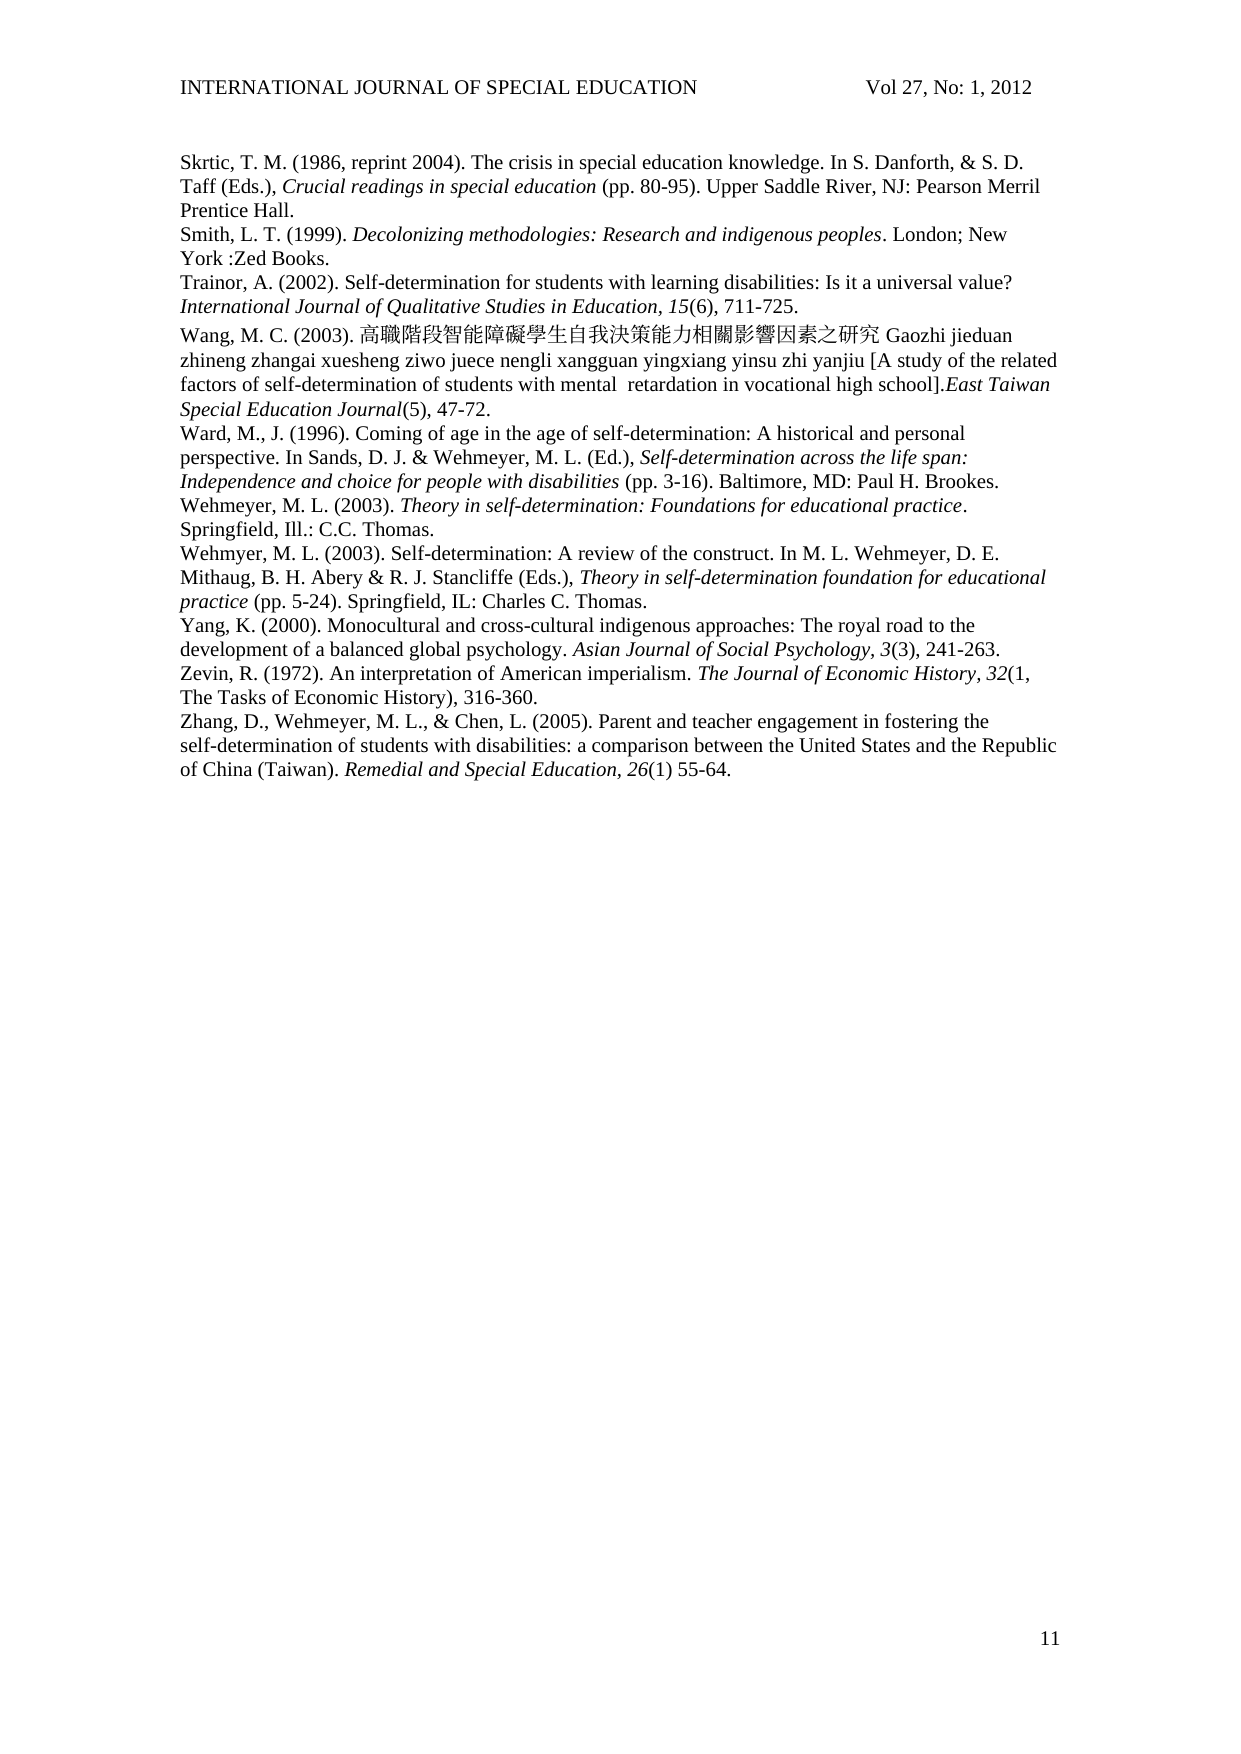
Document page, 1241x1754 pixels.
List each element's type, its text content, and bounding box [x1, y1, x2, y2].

text Yang, K. (2000). Monocultural and cross-cultural indigenous approaches: The royal road to the [180, 613, 1060, 637]
text Independence and choice for people with disabilities (pp. 3-16). Baltimore, MD: Paul H. Brookes. [180, 469, 1060, 493]
text Zhang, D., Wehmeyer, M. L., & Chen, L. (2005). Parent and teacher engagement in fostering the [180, 709, 1060, 733]
text York :Zed Books. [180, 246, 1060, 270]
text of China (Taiwan). Remedial and Special Education, 26(1) 55-64. [180, 757, 1060, 781]
text Skrtic, T. M. (1986, reprint 2004). The crisis in special education knowledge. In S. Danforth, & S. D. [180, 150, 1060, 174]
text Mithaug, B. H. Abery & R. J. Stancliffe (Eds.), Theory in self-determination foundation for educational [180, 565, 1060, 589]
text Zevin, R. (1972). An interpretation of American imperialism. The Journal of Economic History, 32(1, [180, 661, 1060, 685]
text Wehmeyer, M. L. (2003). Theory in self-determination: Foundations for educational practice. [180, 493, 1060, 517]
text International Journal of Qualitative Studies in Education, 15(6), 711-725. [180, 294, 1060, 318]
text Taff (Eds.), Crucial readings in special education (pp. 80-95). Upper Saddle River, NJ: Pearson Merril [180, 174, 1060, 198]
text Special Education Journal(5), 47-72. [180, 396, 1060, 421]
text practice (pp. 5-24). Springfield, IL: Charles C. Thomas. [180, 589, 1060, 613]
text self-determination of students with disabilities: a comparison between the United States and the Republic [180, 733, 1060, 757]
text Trainor, A. (2002). Self-determination for students with learning disabilities: Is it a universal value? [180, 270, 1060, 294]
text Ward, M., J. (1996). Coming of age in the age of self-determination: A historical and personal [180, 421, 1060, 444]
text Springfield, Ill.: C.C. Thomas. [180, 517, 1060, 541]
text perspective. In Sands, D. J. & Wehmeyer, M. L. (Ed.), Self-determination across the life span: [180, 444, 1060, 469]
text factors of self-determination of students with mental retardation in vocational high school].East Taiwan [180, 372, 1060, 396]
text Smith, L. T. (1999). Decolonizing methodologies: Research and indigenous peoples. London; New [180, 222, 1060, 246]
text The Tasks of Economic History), 316-360. [180, 685, 1060, 709]
text development of a balanced global psychology. Asian Journal of Social Psychology, 3(3), 241-263. [180, 637, 1060, 661]
text Wang, M. C. (2003). 高職階段智能障礙學生自我決策能力相關影響因素之研究 Gaozhi jieduan [180, 318, 1060, 348]
text Wehmyer, M. L. (2003). Self-determination: A review of the construct. In M. L. Wehmeyer, D. E. [180, 541, 1060, 565]
text zhineng zhangai xuesheng ziwo juece nengli xangguan yingxiang yinsu zhi yanjiu [A study of the related [180, 348, 1060, 372]
text Prentice Hall. [180, 198, 1060, 222]
